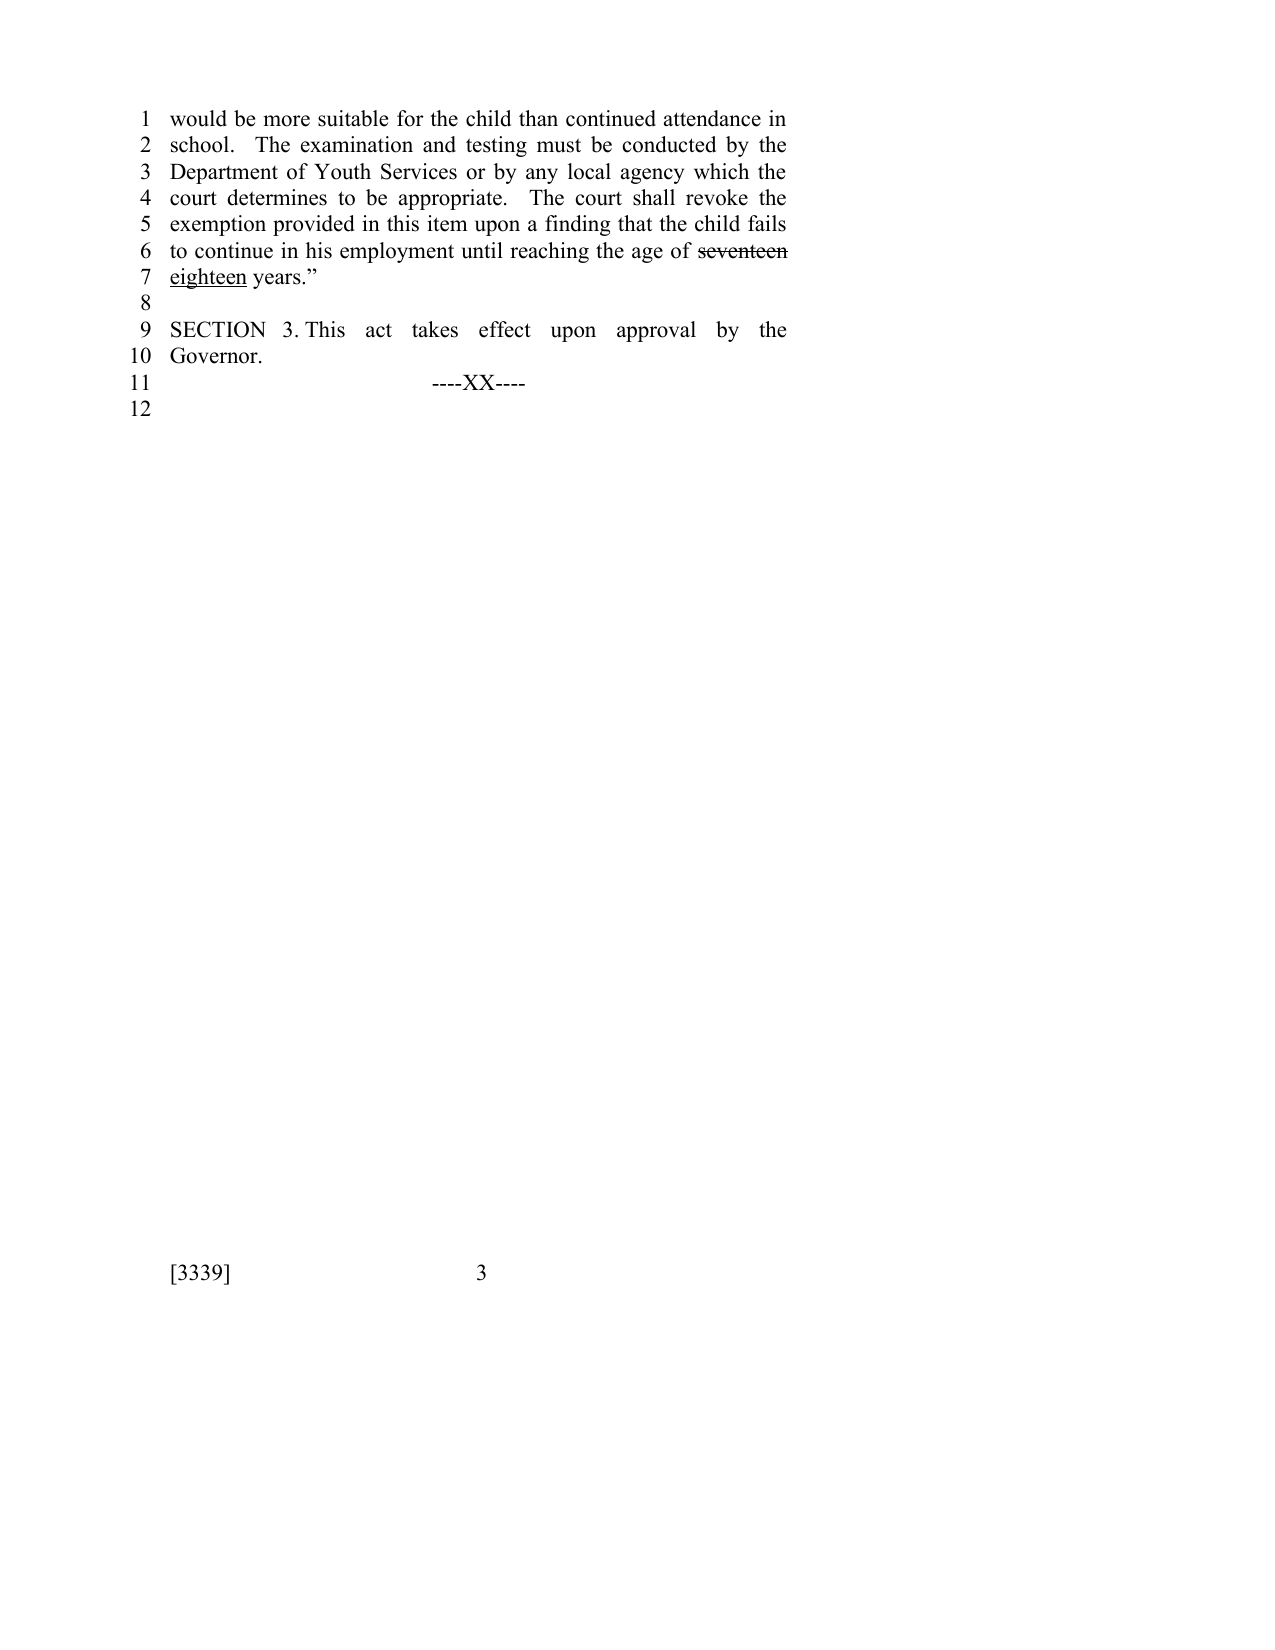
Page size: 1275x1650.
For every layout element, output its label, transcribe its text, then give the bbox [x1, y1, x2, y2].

text ----XX---- [169, 368, 787, 395]
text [169, 105, 787, 289]
text SECTION 3. This act takes effect upon approval by the Governor. [169, 316, 787, 368]
